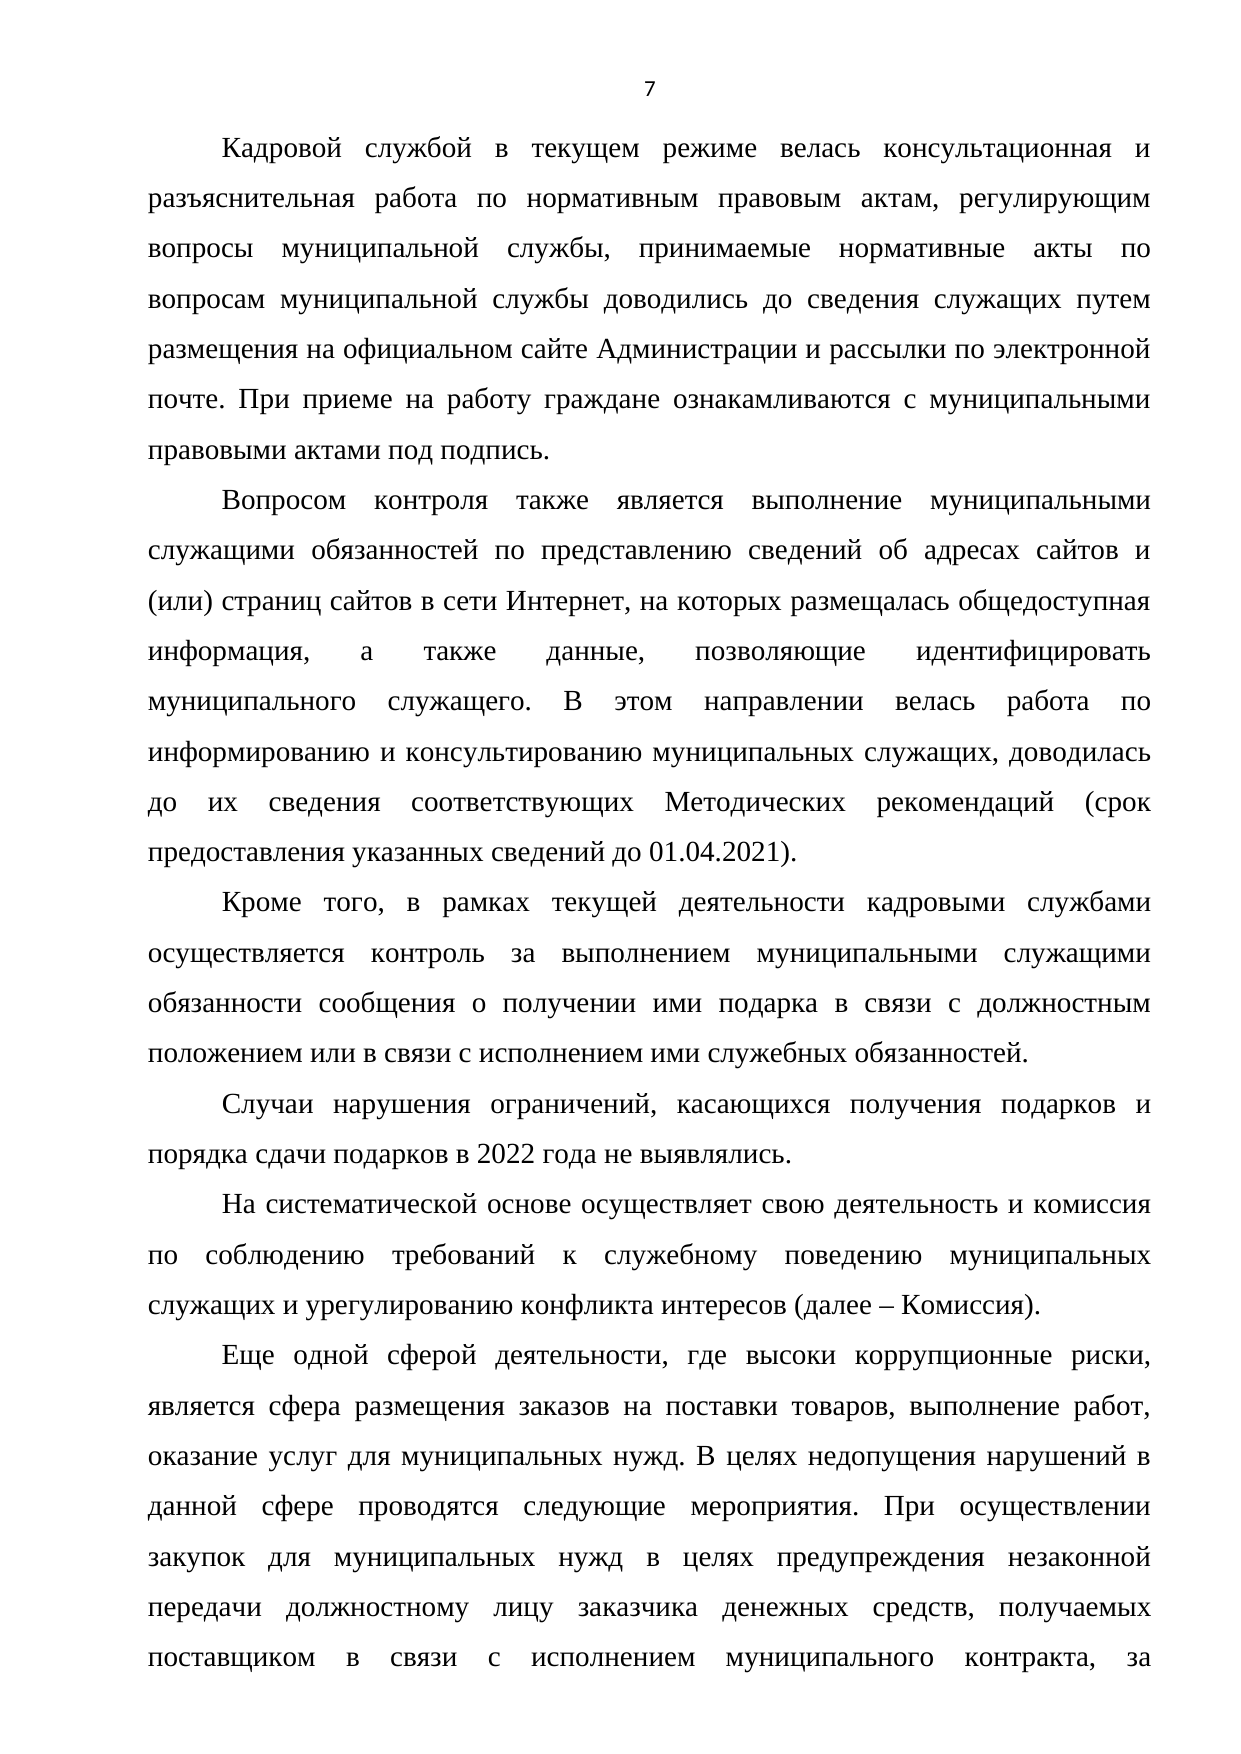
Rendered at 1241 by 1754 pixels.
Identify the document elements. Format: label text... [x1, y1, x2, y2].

text Случаи нарушения ограничений, касающихся получения подарков и порядка сдачи подарков в 2022 года не выявлялись. [148, 1086, 1152, 1170]
text Вопросом контроля также является выполнение муниципальными служащими обязанностей по представлению сведений об адресах сайтов и (или) страниц сайтов в сети Интернет, на которых размещалась общедоступная информация, а также данные, позволяющие идентифицировать муниципального служащего. В этом направлении велась работа по информированию и консультированию муниципальных служащих, доводилась до их сведения соответствующих Методических рекомендаций (срок предоставления указанных сведений до 01.04.2021). [148, 482, 1152, 868]
text На систематической основе осуществляет свою деятельность и комиссия по соблюдению требований к служебному поведению муниципальных служащих и урегулированию конфликта интересов (далее – Комиссия). [148, 1186, 1152, 1321]
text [148, 1337, 1152, 1673]
text Кроме того, в рамках текущей деятельности кадровыми службами осуществляется контроль за выполнением муниципальными служащими обязанности сообщения о получении ими подарка в связи с должностным положением или в связи с исполнением ими служебных обязанностей. [148, 884, 1152, 1069]
text Кадровой службой в текущем режиме велась консультационная и разъяснительная работа по нормативным правовым актам, регулирующим вопросы муниципальной службы, принимаемые нормативные акты по вопросам муниципальной службы доводились до сведения служащих путем размещения на официальном сайте Администрации и рассылки по электронной почте. При приеме на работу граждане ознакамливаются с муниципальными правовыми актами под подпись. [148, 130, 1152, 465]
